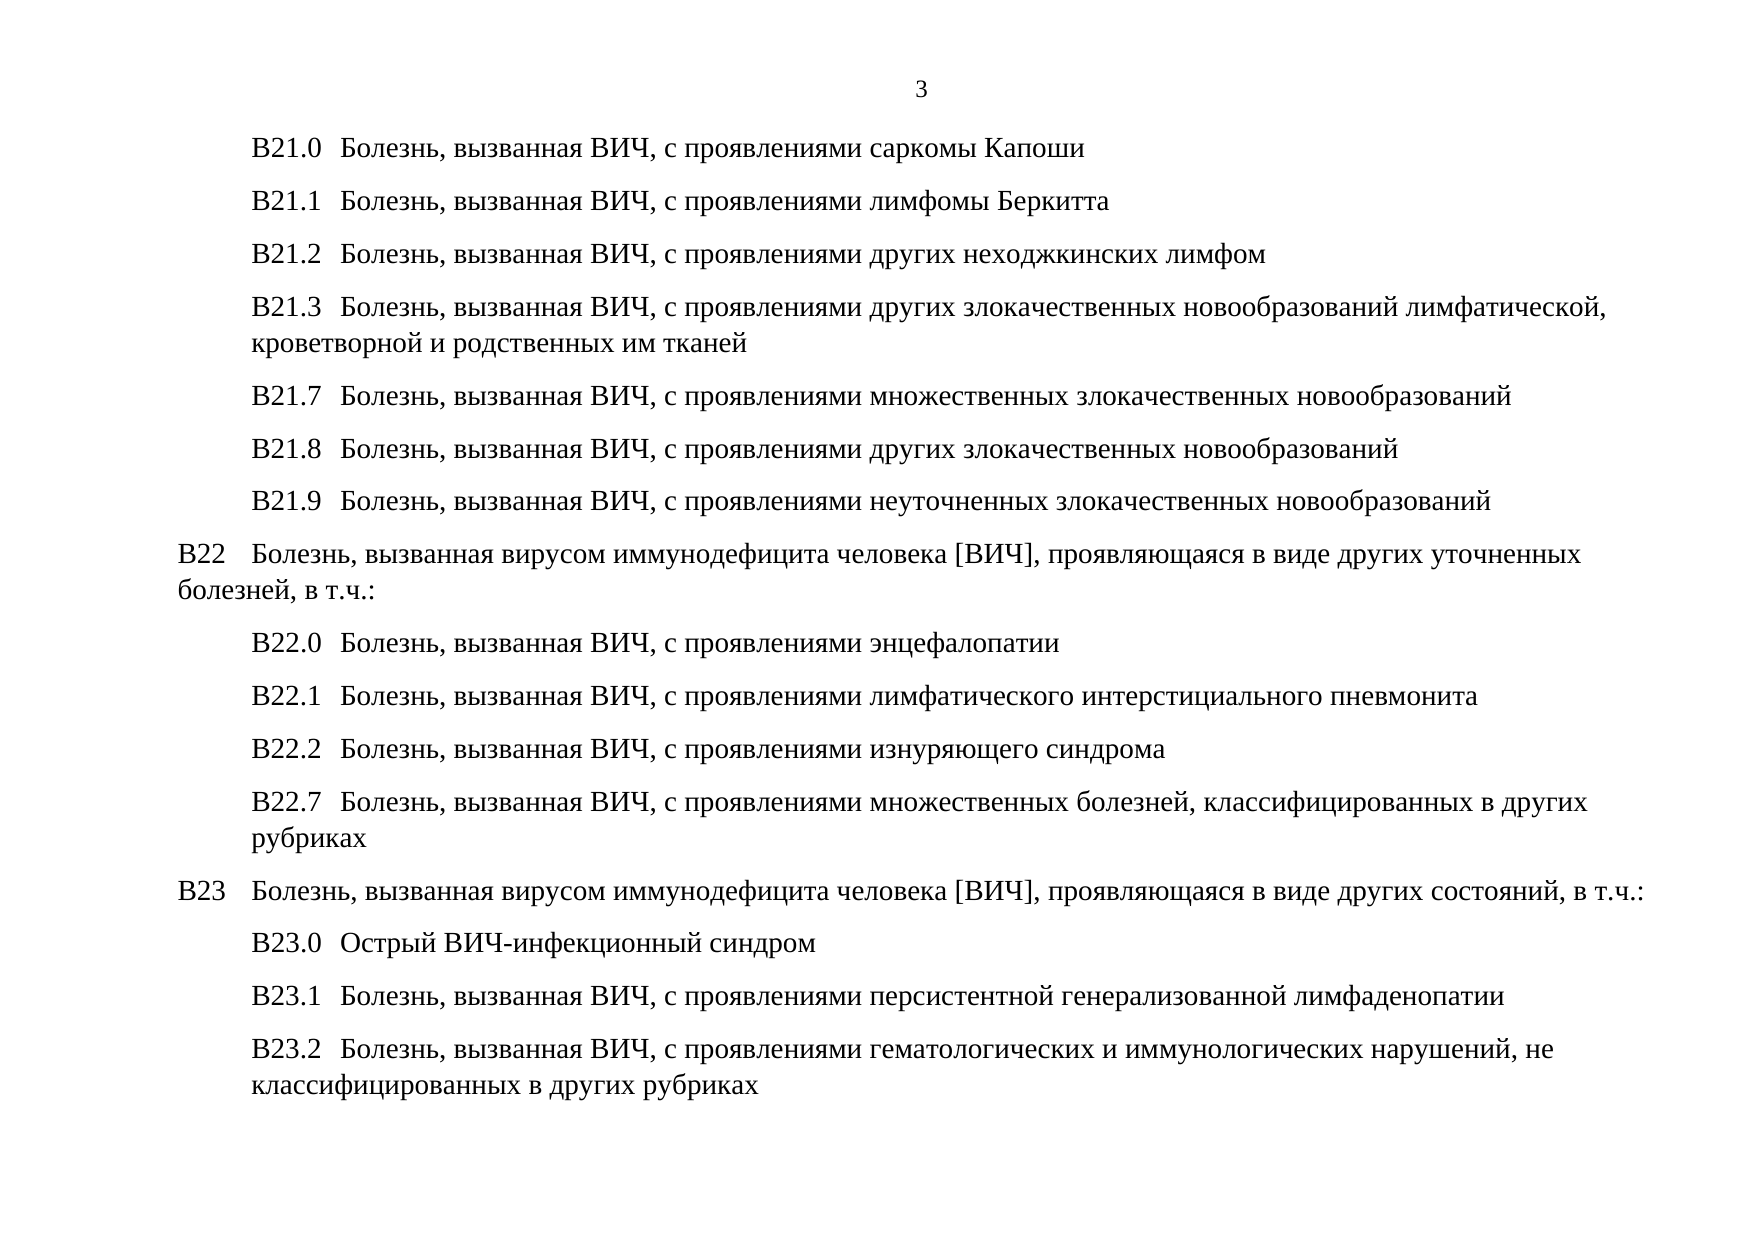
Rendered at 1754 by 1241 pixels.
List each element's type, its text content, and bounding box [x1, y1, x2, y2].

text B21.9 Болезнь, вызванная ВИЧ, с проявлениями неуточненных злокачественных новообразований [251, 483, 1665, 517]
text B23.2 Болезнь, вызванная ВИЧ, с проявлениями гематологических и иммунологических нарушений, не классифицированных в других рубриках [251, 1031, 1665, 1101]
text B21.2 Болезнь, вызванная ВИЧ, с проявлениями других неходжкинских лимфом [251, 236, 1665, 270]
text B22.2 Болезнь, вызванная ВИЧ, с проявлениями изнуряющего синдрома [251, 731, 1665, 764]
text B21.1 Болезнь, вызванная ВИЧ, с проявлениями лимфомы Беркитта [177, 183, 1665, 217]
text B21.7 Болезнь, вызванная ВИЧ, с проявлениями множественных злокачественных новообразований [251, 378, 1665, 411]
text B23.0 Острый ВИЧ-инфекционный синдром [177, 926, 1665, 959]
text B21.8 Болезнь, вызванная ВИЧ, с проявлениями других злокачественных новообразований [251, 431, 1665, 464]
text B22 Болезнь, вызванная вирусом иммунодефицита человека [ВИЧ], проявляющаяся в виде других уточненных болезней, в т.ч.: [177, 536, 1665, 606]
text B22.0 Болезнь, вызванная ВИЧ, с проявлениями энцефалопатии [177, 625, 1665, 659]
text B23 Болезнь, вызванная вирусом иммунодефицита человека [ВИЧ], проявляющаяся в виде других состояний, в т.ч.: [177, 873, 1665, 906]
text B23.1 Болезнь, вызванная ВИЧ, с проявлениями персистентной генерализованной лимфаденопатии [177, 978, 1665, 1012]
text B21.0 Болезнь, вызванная ВИЧ, с проявлениями саркомы Капоши [177, 131, 1665, 164]
text B22.7 Болезнь, вызванная ВИЧ, с проявлениями множественных болезней, классифицированных в других рубриках [251, 784, 1665, 853]
text B21.3 Болезнь, вызванная ВИЧ, с проявлениями других злокачественных новообразований лимфатической, кроветворной и родственных им тканей [251, 289, 1665, 359]
text B22.1 Болезнь, вызванная ВИЧ, с проявлениями лимфатического интерстициального пневмонита [177, 678, 1665, 712]
